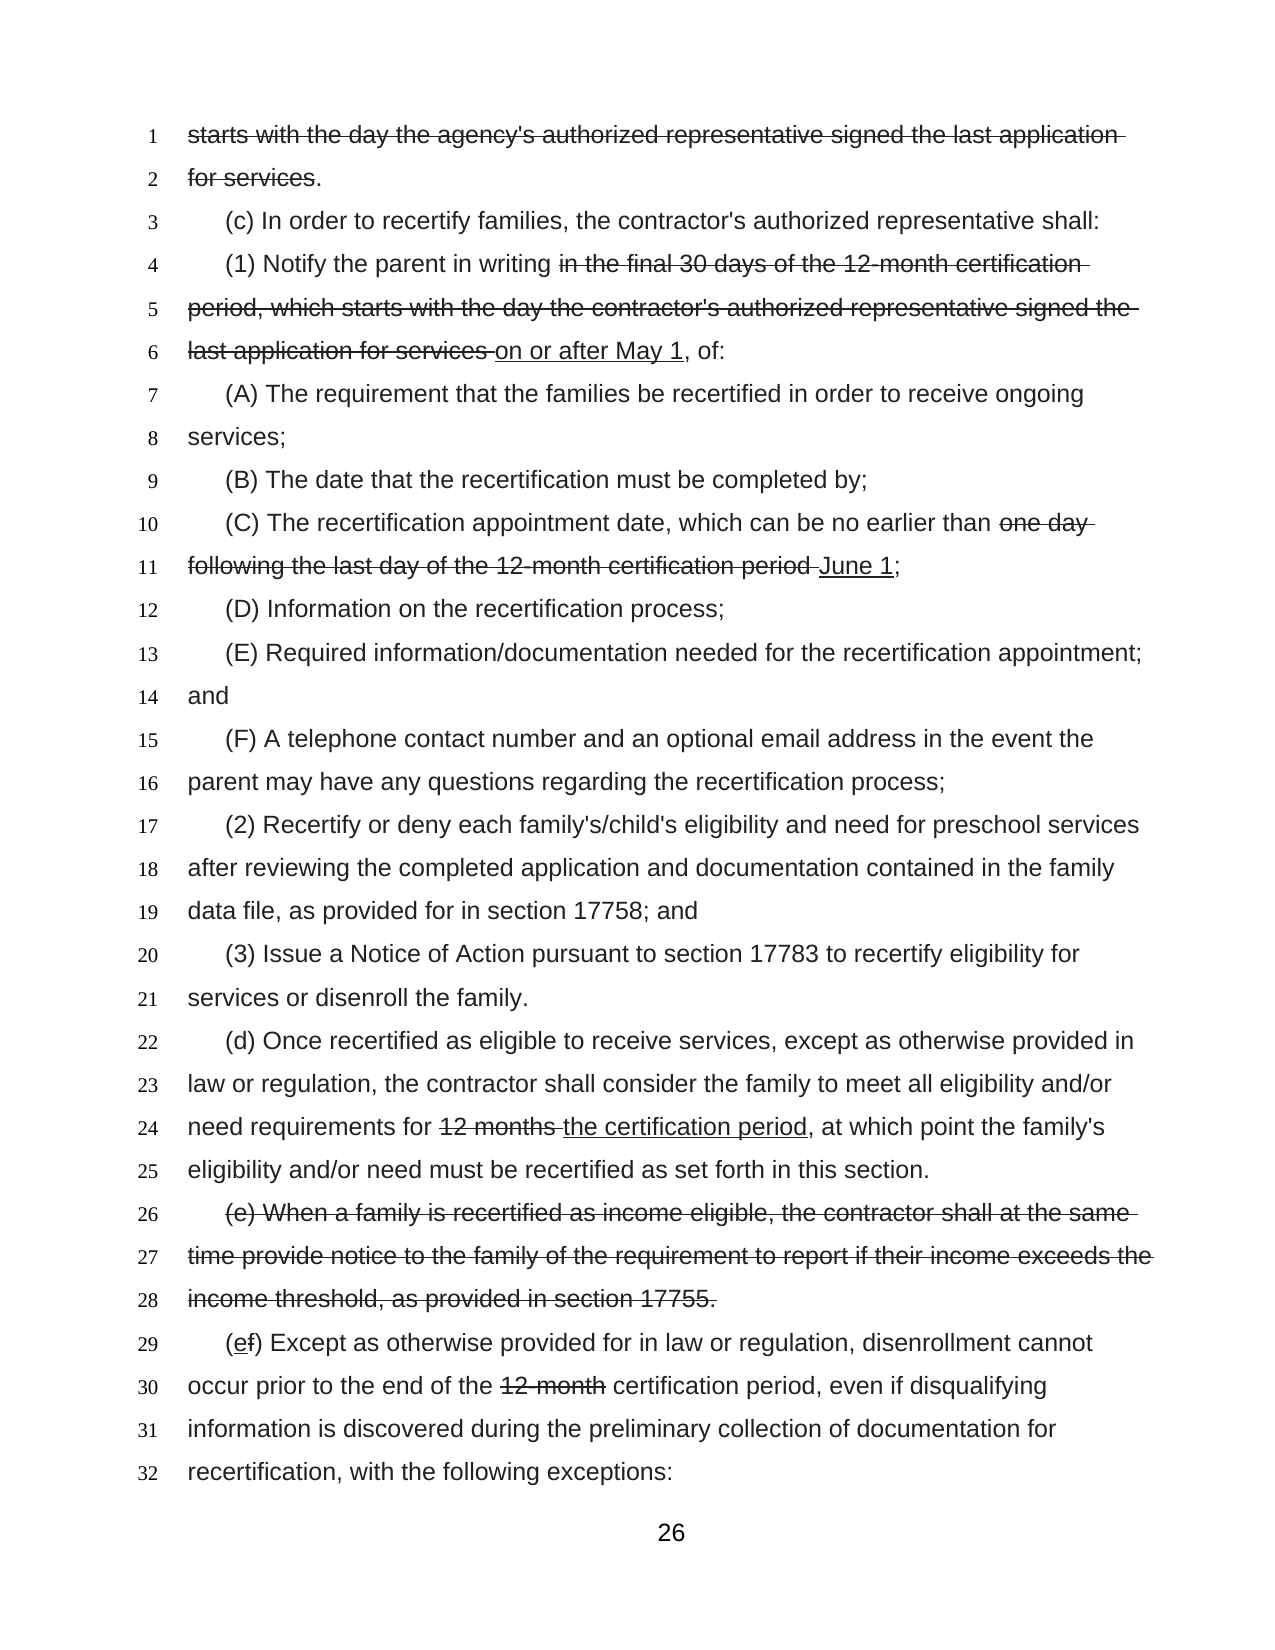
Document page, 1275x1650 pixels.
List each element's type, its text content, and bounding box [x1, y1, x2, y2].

text (E) Required information/documentation needed for the recertification appointment; and [187, 637, 1155, 709]
text (F) A telephone contact number and an optional email address in the event the parent may have any questions regarding the recertification process; [187, 724, 1155, 796]
text (3) Issue a Notice of Action pursuant to section 17783 to recertify eligibility for services or disenroll the family. [187, 939, 1155, 1011]
text (1) Notify the parent in writing in the final 30 days of the 12-month certification period, which starts with the day the contractor's authorized representative signed the last application for services on or after May 1, of: [187, 249, 1155, 364]
text (c) In order to recertify families, the contractor's authorized representative shall: [187, 206, 1155, 235]
text (A) The requirement that the families be recertified in order to receive ongoing services; [187, 379, 1155, 451]
text (2) Recertify or deny each family's/child's eligibility and need for preschool services after reviewing the completed application and documentation contained in the family data file, as provided for in section 17758; and [187, 810, 1155, 925]
text (e) When a family is recertified as income eligible, the contractor shall at the same time provide notice to the family of the requirement to report if their income exceeds the income threshold, as provided in section 17755. [187, 1198, 1155, 1313]
text (B) The date that the recertification must be completed by; [187, 465, 1155, 494]
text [187, 120, 1155, 192]
text (D) Information on the recertification process; [187, 594, 1155, 623]
text (ef) Except as otherwise provided for in law or regulation, disenrollment cannot occur prior to the end of the 12-month certification period, even if disqualifying information is discovered during the preliminary collection of documentation for recertification, with the following exceptions: [187, 1327, 1155, 1486]
text (C) The recertification appointment date, which can be no earlier than one day following the last day of the 12-month certification period June 1; [187, 508, 1155, 580]
text (d) Once recertified as eligible to receive services, except as otherwise provided in law or regulation, the contractor shall consider the family to meet all eligibility and/or need requirements for 12 months the certification period, at which point the family's eligibility and/or need must be recertified as set forth in this section. [187, 1026, 1155, 1184]
